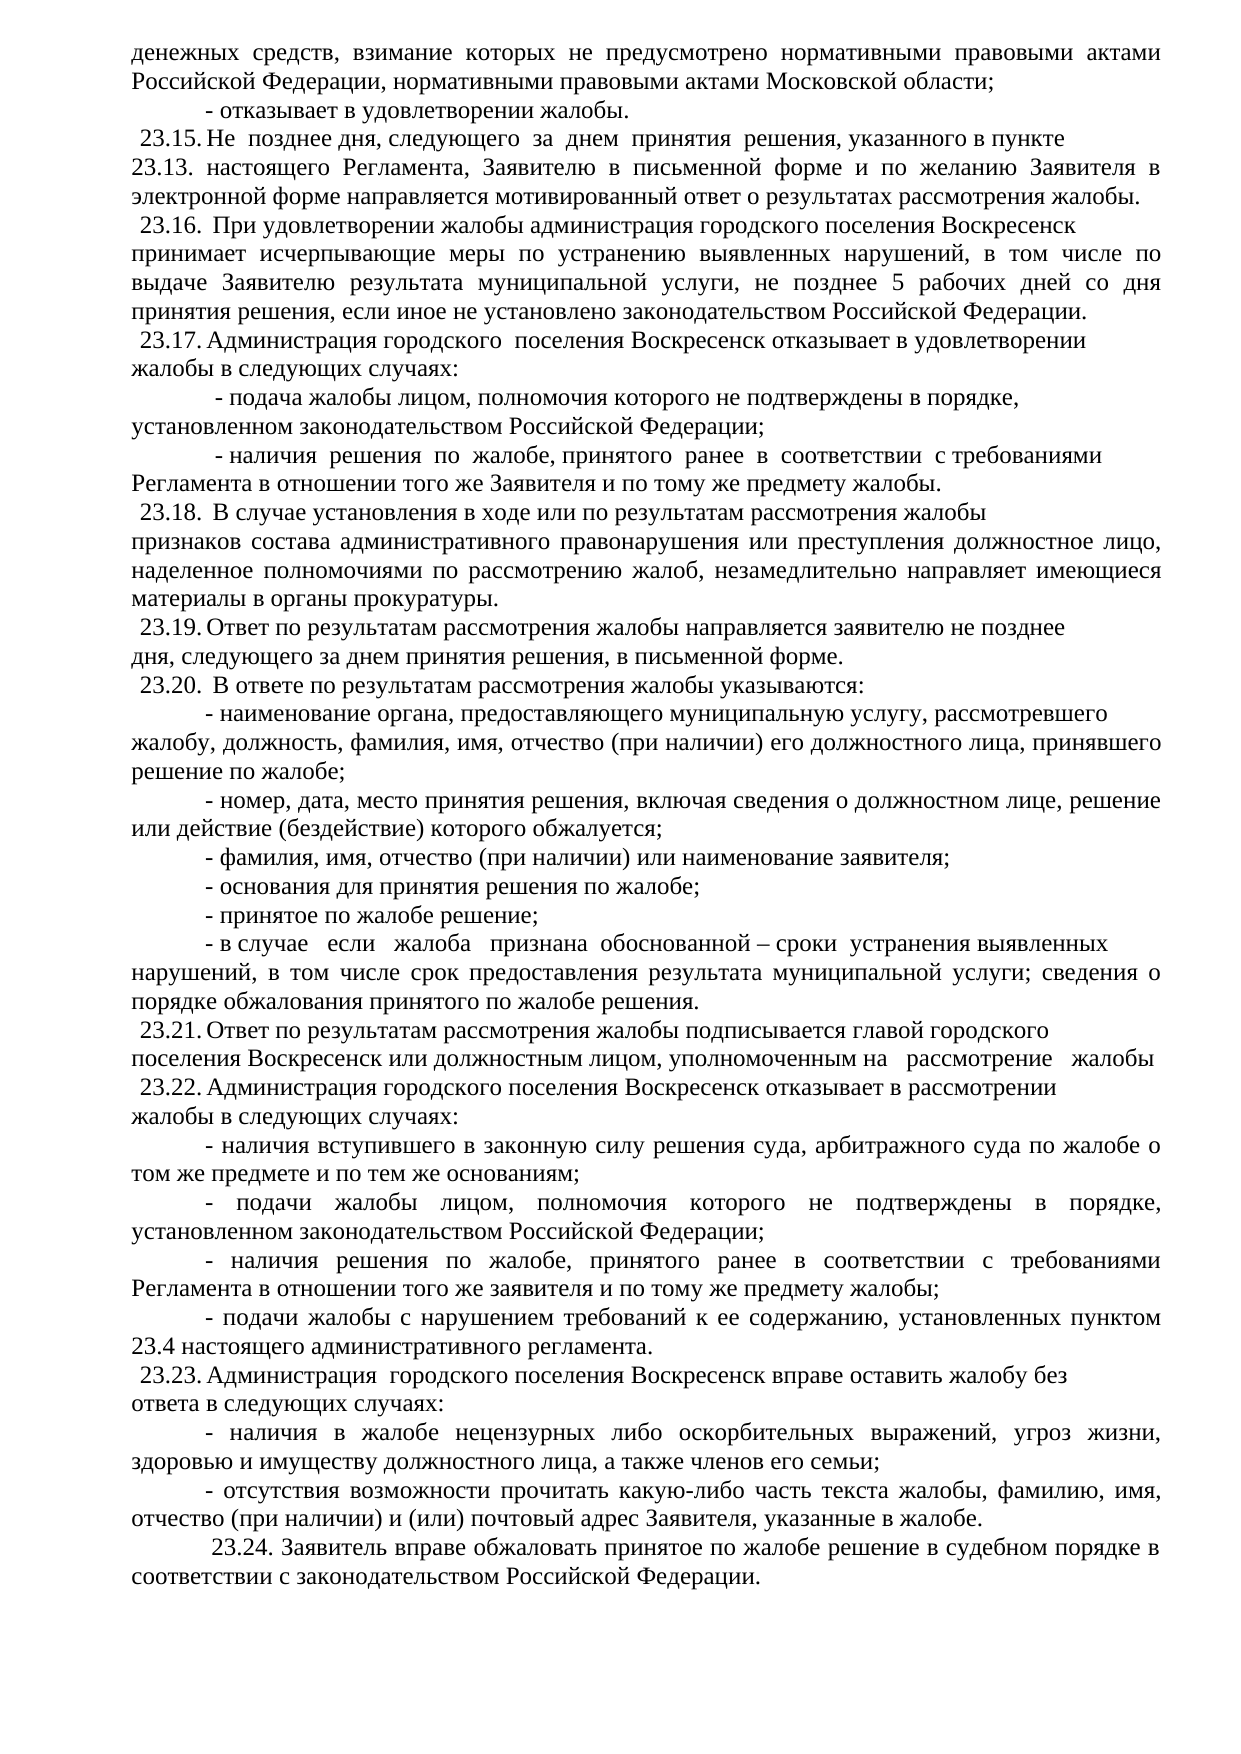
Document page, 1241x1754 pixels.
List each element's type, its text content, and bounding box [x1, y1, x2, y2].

text установленном законодательством Российской Федерации; [131, 411, 1162, 440]
text 23.24. Заявитель вправе обжаловать принятое по жалобе решение в судебном порядке в соответствии с законодательством Российской Федерации. [131, 1532, 1162, 1590]
list Ответ по результатам рассмотрения жалобы направляется заявителю не позднее [131, 612, 1162, 641]
text - фамилия, имя, отчество (при наличии) или наименование заявителя; [131, 842, 1162, 871]
list При удовлетворении жалобы администрация городского поселения Воскресенск [131, 210, 1162, 238]
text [131, 37, 1162, 95]
text - номер, дата, место принятия решения, включая сведения о должностном лице, решение или действие (бездействие) которого обжалуется; [131, 785, 1162, 842]
text 23.13. настоящего Регламента, Заявителю в письменной форме и по желанию Заявителя в электронной форме направляется мотивированный ответ о результатах рассмотрения жалобы. [131, 152, 1162, 210]
text жалобу, должность, фамилия, имя, отчество (при наличии) его должностного лица, принявшего решение по жалобе; [131, 727, 1162, 785]
text - подача жалобы лицом, полномочия которого не подтверждены в порядке, [214, 382, 1162, 411]
text поселения Воскресенск или должностным лицом, уполномоченным на рассмотрение жалобы [131, 1043, 1162, 1072]
text - наличия решения по жалобе, принятого ранее в соответствии с требованиями [214, 440, 1162, 468]
list В ответе по результатам рассмотрения жалобы указываются: [131, 670, 1162, 698]
text дня, следующего за днем принятия решения, в письменной форме. [131, 641, 1162, 670]
list Не позднее дня, следующего за днем принятия решения, указанного в пункте [131, 123, 1162, 152]
text нарушений, в том числе срок предоставления результата муниципальной услуги; сведения о порядке обжалования принятого по жалобе решения. [131, 957, 1162, 1015]
list В случае установления в ходе или по результатам рассмотрения жалобы [131, 497, 1162, 526]
text - наименование органа, предоставляющего муниципальную услугу, рассмотревшего [131, 698, 1162, 727]
text - наличия вступившего в законную силу решения суда, арбитражного суда по жалобе о том же предмете и по тем же основаниям; [131, 1130, 1162, 1187]
text - принятое по жалобе решение; [131, 900, 1162, 928]
text - в случае если жалоба признана обоснованной – сроки устранения выявленных [131, 928, 1162, 957]
text - наличия решения по жалобе, принятого ранее в соответствии с требованиями Регламента в отношении того же заявителя и по тому же предмету жалобы; [131, 1245, 1162, 1302]
text жалобы в следующих случаях: [131, 353, 1162, 382]
list Администрация городского поселения Воскресенск отказывает в рассмотрении [131, 1072, 1162, 1101]
text - подачи жалобы с нарушением требований к ее содержанию, установленных пунктом 23.4 настоящего административного регламента. [131, 1302, 1162, 1360]
text - основания для принятия решения по жалобе; [131, 871, 1162, 900]
text - отсутствия возможности прочитать какую-либо часть текста жалобы, фамилию, имя, отчество (при наличии) и (или) почтовый адрес Заявителя, указанные в жалобе. [131, 1475, 1162, 1532]
text - отказывает в удовлетворении жалобы. [131, 95, 1162, 123]
list Ответ по результатам рассмотрения жалобы подписывается главой городского [131, 1015, 1162, 1043]
text ответа в следующих случаях: [131, 1388, 1162, 1417]
list Администрация городского поселения Воскресенск вправе оставить жалобу без [131, 1360, 1162, 1388]
text признаков состава административного правонарушения или преступления должностное лицо, наделенное полномочиями по рассмотрению жалоб, незамедлительно направляет имеющиеся материалы в органы прокуратуры. [131, 526, 1162, 612]
text Регламента в отношении того же Заявителя и по тому же предмету жалобы. [131, 468, 1162, 497]
list Администрация городского поселения Воскресенск отказывает в удовлетворении [131, 325, 1162, 353]
text жалобы в следующих случаях: [131, 1101, 1162, 1130]
text принимает исчерпывающие меры по устранению выявленных нарушений, в том числе по выдаче Заявителю результата муниципальной услуги, не позднее 5 рабочих дней со дня принятия решения, если иное не установлено законодательством Российской Федерации. [131, 238, 1162, 325]
text - подачи жалобы лицом, полномочия которого не подтверждены в порядке, установленном законодательством Российской Федерации; [131, 1187, 1162, 1245]
text - наличия в жалобе нецензурных либо оскорбительных выражений, угроз жизни, здоровью и имуществу должностного лица, а также членов его семьи; [131, 1417, 1162, 1475]
